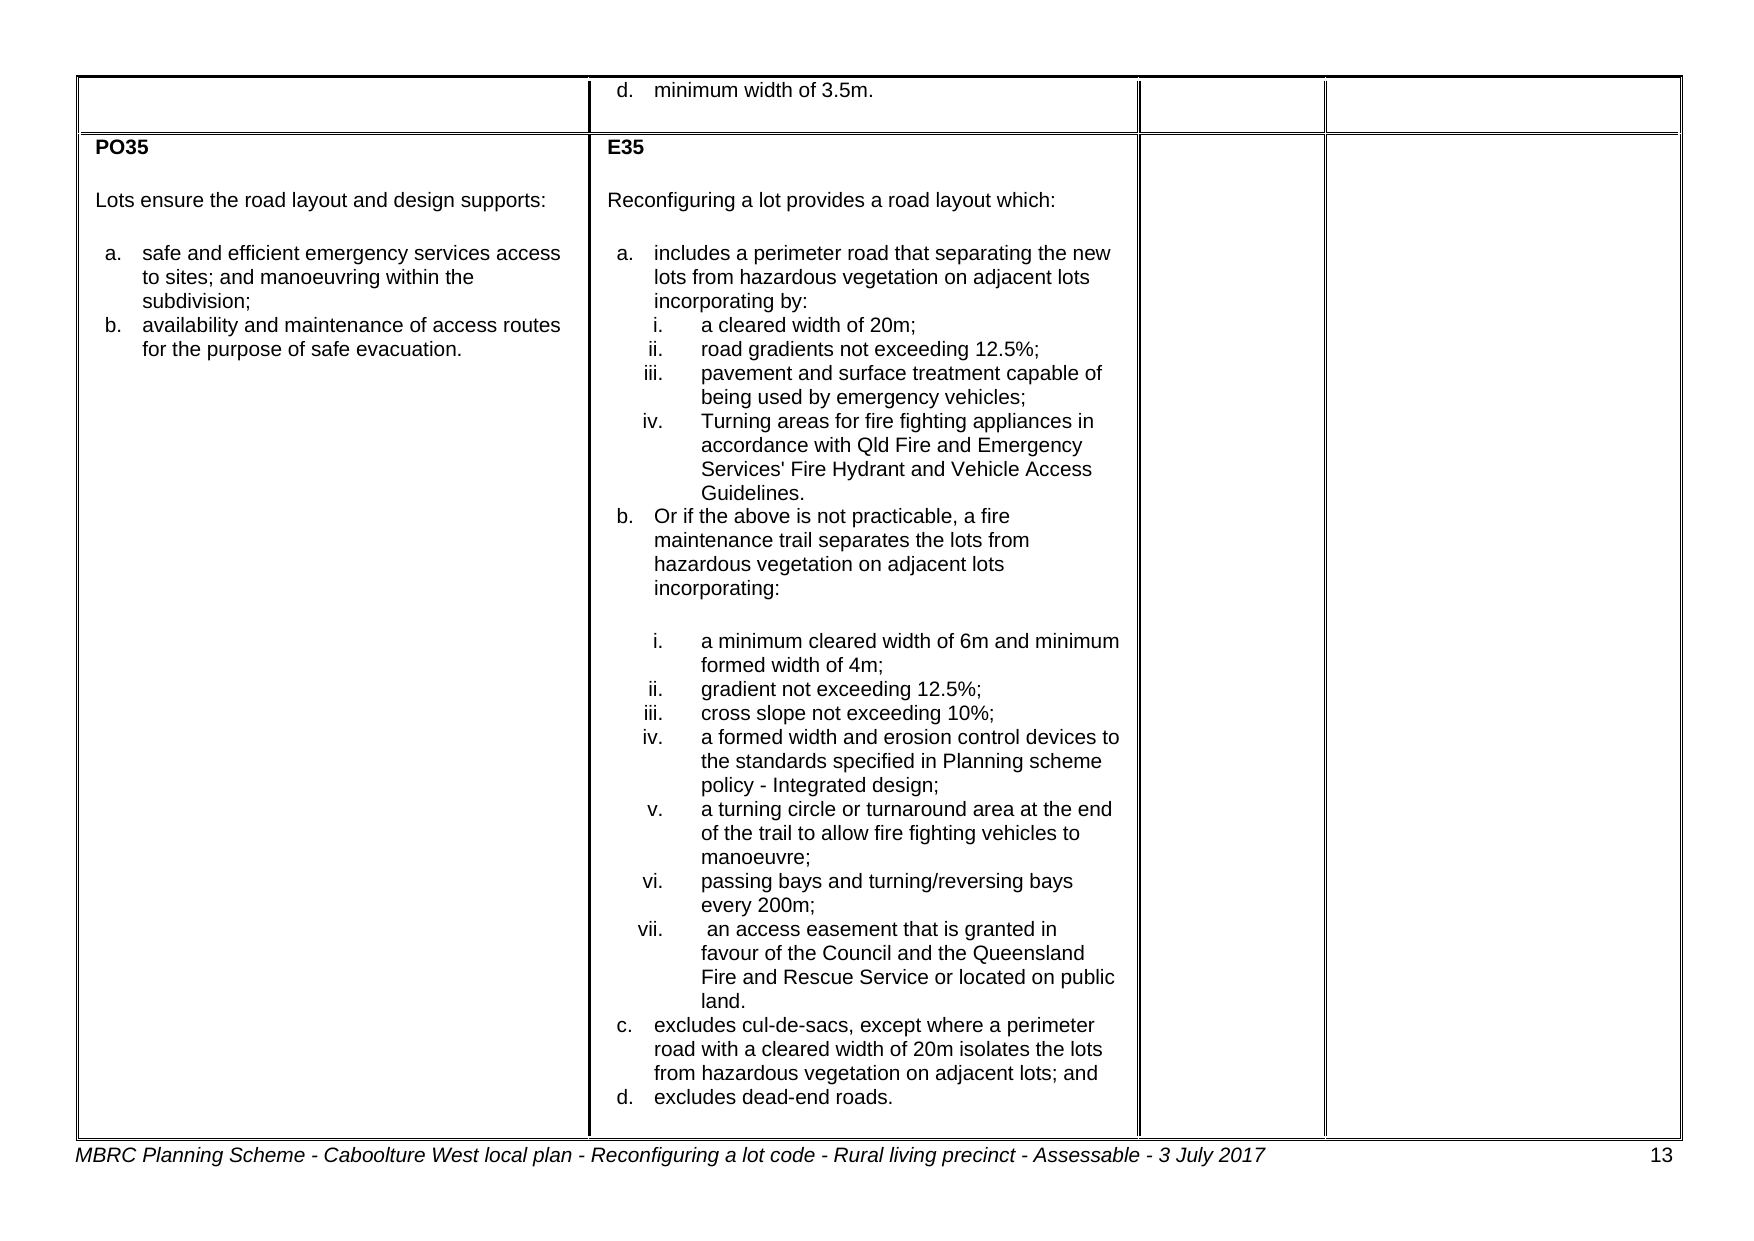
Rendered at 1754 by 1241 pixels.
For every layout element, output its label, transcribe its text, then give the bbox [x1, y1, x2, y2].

table_cell [1326, 78, 1680, 131]
table_cell [1139, 135, 1326, 1138]
table_cell [1139, 78, 1326, 131]
table_cell E35 Reconfiguring a lot provides a road layout which: includes a perimeter road that separating the new lots from hazardous vegetation on adjacent lots incorporating by: a cleared width of 20m; road gradients not exceeding 12.5%; pavement and surface treatment capable of being used by emergency vehicles; Turning areas for fire fighting appliances in accordance with Qld Fire and Emergency Services' Fire Hydrant and Vehicle Access Guidelines. Or if the above is not practicable, a fire maintenance trail separates the lots from hazardous vegetation on adjacent lots incorporating: a minimum cleared width of 6m and minimum formed width of 4m; gradient not exceeding 12.5%; cross slope not exceeding 10%; a formed width and erosion control devices to the standards specified in Planning scheme policy - Integrated design; a turning circle or turnaround area at the end of the trail to allow fire fighting vehicles to manoeuvre; passing bays and turning/reversing bays every 200m; an access easement that is granted in favour of the Council and the Queensland Fire and Rescue Service or located on public land. excludes cul-de-sacs, except where a perimeter road with a cleared width of 20m isolates the lots from hazardous vegetation on adjacent lots; and excludes dead-end roads. [589, 131, 1139, 1138]
table_cell [1326, 131, 1680, 1138]
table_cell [589, 77, 1139, 131]
table_cell PO35 Lots ensure the road layout and design supports: safe and efficient emergency services access to sites; and manoeuvring within the subdivision; availability and maintenance of access routes for the purpose of safe evacuation. [79, 131, 589, 1138]
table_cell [79, 77, 589, 131]
